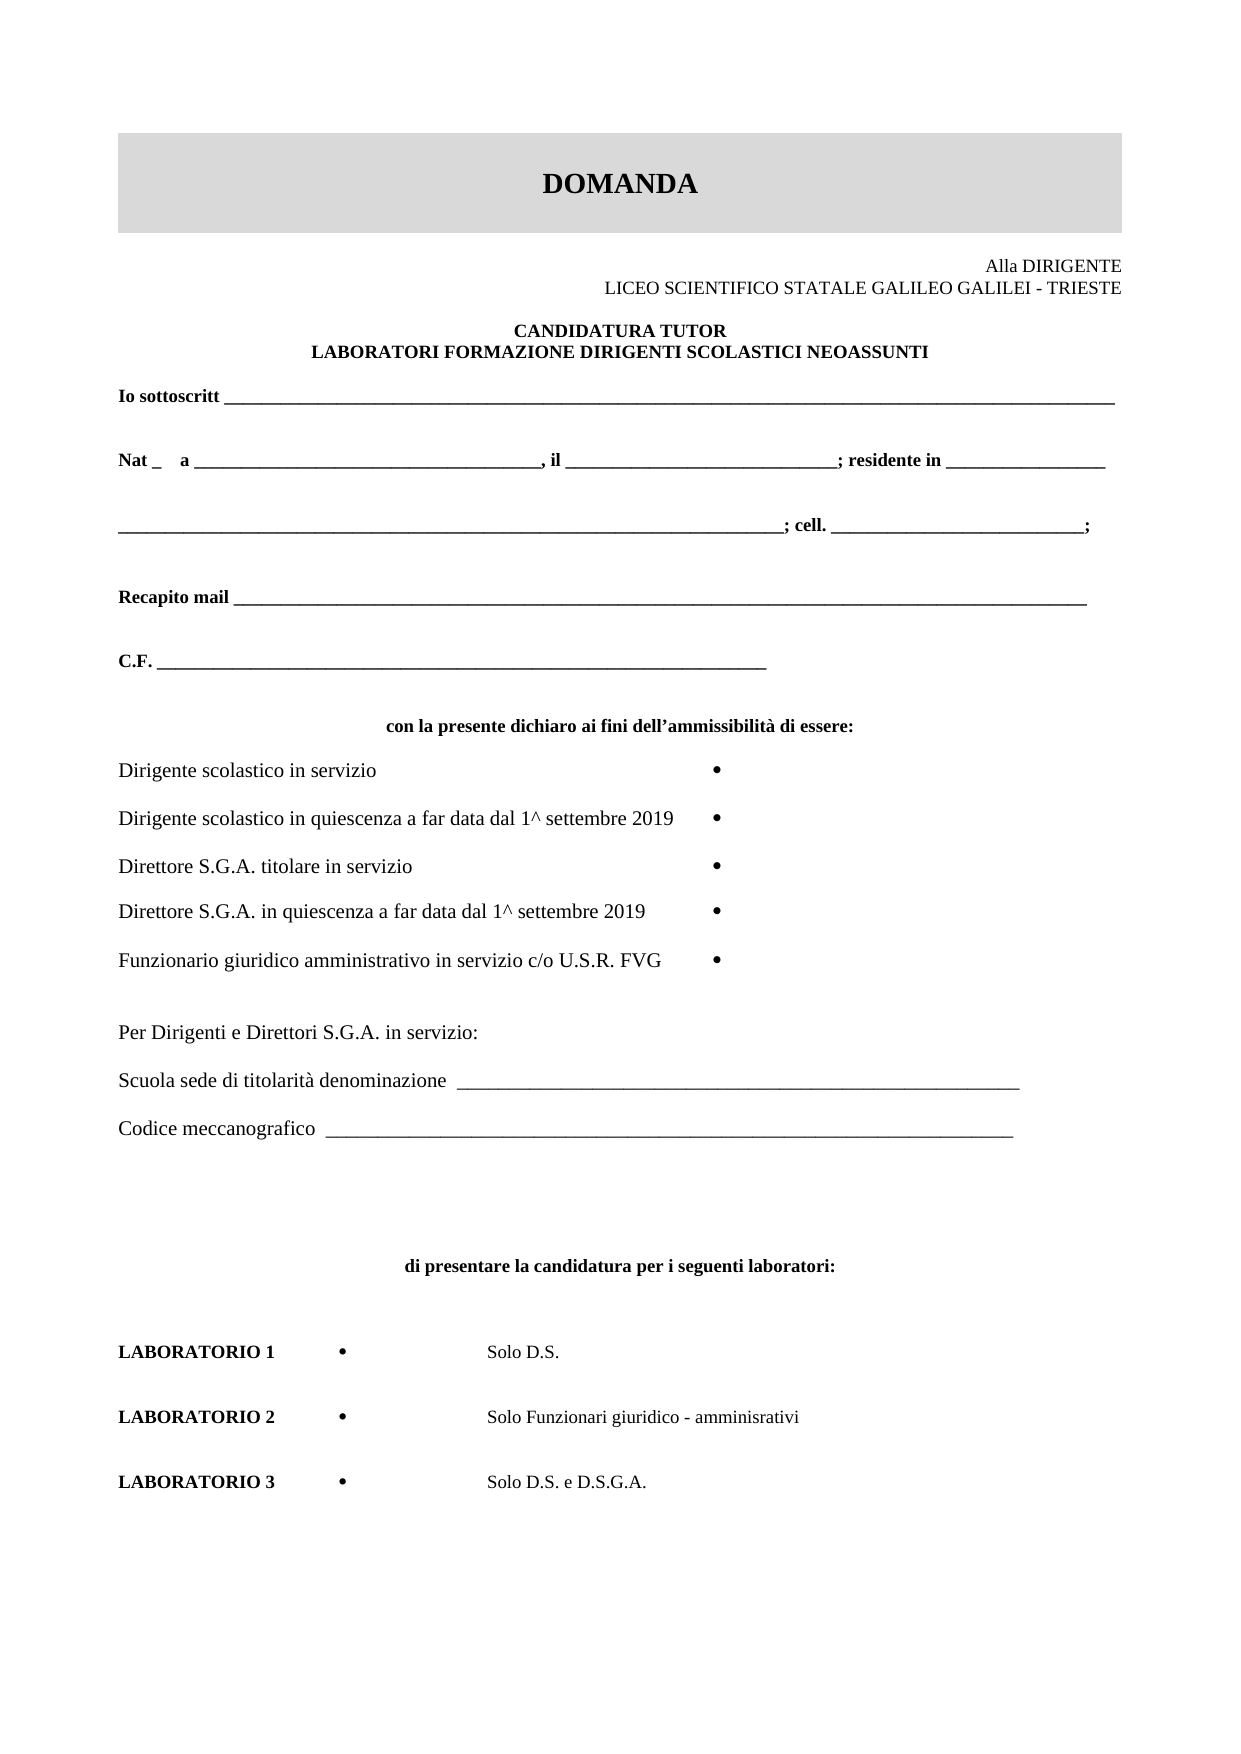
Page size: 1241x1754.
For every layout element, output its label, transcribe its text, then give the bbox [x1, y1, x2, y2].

text DOMANDA [118, 166, 1122, 200]
text LABORATORI FORMAZIONE DIRIGENTI SCOLASTICI NEOASSUNTI [118, 341, 1122, 363]
text di presentare la candidatura per i seguenti laboratori: [118, 1255, 1122, 1277]
text Nat _ a _____________________________________, il _____________________________; residente in _________________ [118, 449, 1122, 471]
text Scuola sede di titolarità denominazione ______________________________________________________ [118, 1068, 1122, 1092]
text LABORATORIO 2 Solo Funzionari giuridico - amminisrativi [118, 1406, 1122, 1427]
text Funzionario giuridico amministrativo in servizio c/o U.S.R. FVG [118, 947, 1122, 972]
text _______________________________________________________________________; cell. ___________________________; [118, 514, 1122, 564]
text Dirigente scolastico in servizio [118, 758, 1122, 782]
text Direttore S.G.A. titolare in servizio [118, 854, 1122, 878]
text Recapito mail ___________________________________________________________________________________________ [118, 586, 1122, 607]
text LICEO SCIENTIFICO STATALE GALILEO GALILEI - TRIESTE [118, 277, 1122, 298]
text con la presente dichiaro ai fini dell’ammissibilità di essere: [118, 715, 1122, 737]
text Per Dirigenti e Direttori S.G.A. in servizio: [118, 1020, 1122, 1044]
text CANDIDATURA TUTOR [118, 320, 1122, 341]
text LABORATORIO 1 Solo D.S. [118, 1341, 1122, 1363]
text LABORATORIO 3 Solo D.S. e D.S.G.A. [118, 1471, 1122, 1492]
text Dirigente scolastico in quiescenza a far data dal 1^ settembre 2019 [118, 806, 1122, 830]
text C.F. _________________________________________________________________ [118, 650, 1122, 672]
text Codice meccanografico __________________________________________________________________ [118, 1116, 1122, 1140]
text Direttore S.G.A. in quiescenza a far data dal 1^ settembre 2019 [118, 899, 1122, 923]
text Alla DIRIGENTE [118, 255, 1122, 277]
text Io sottoscritt _______________________________________________________________________________________________ [118, 384, 1122, 406]
